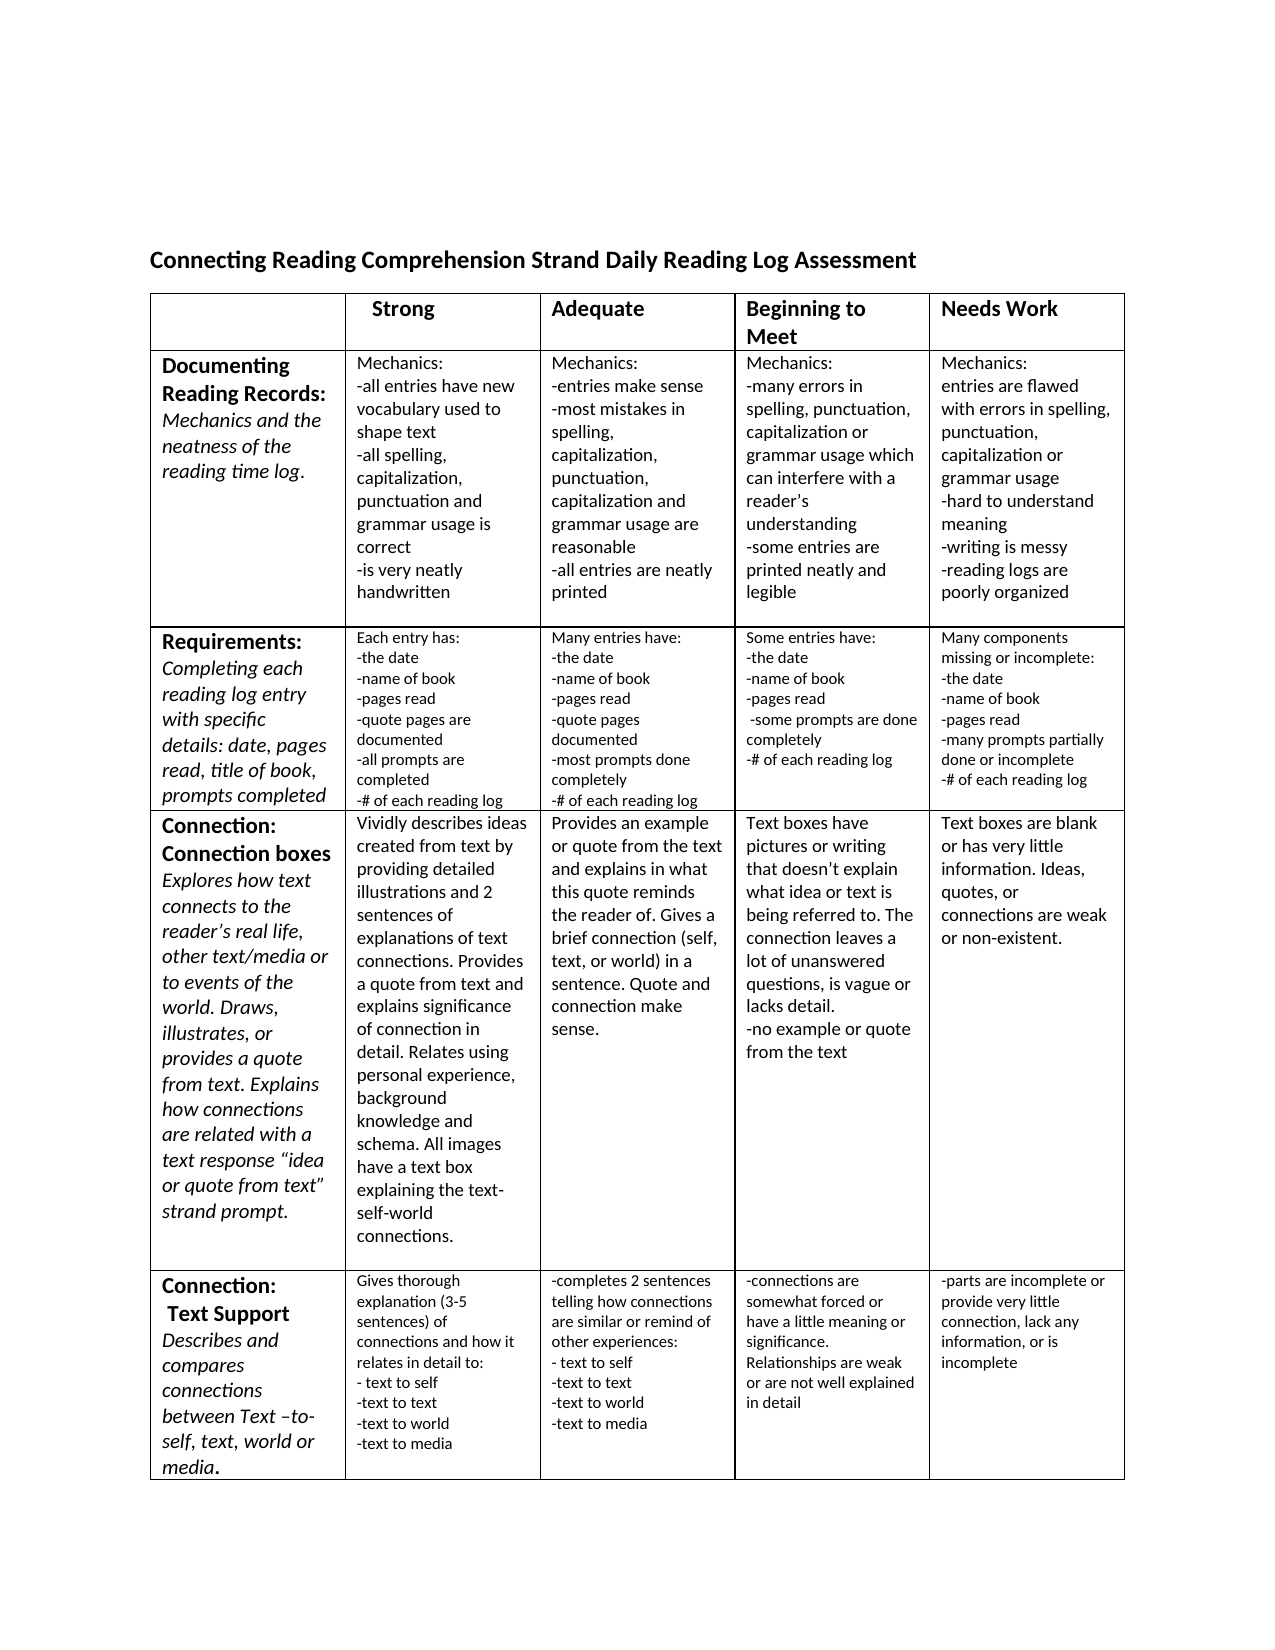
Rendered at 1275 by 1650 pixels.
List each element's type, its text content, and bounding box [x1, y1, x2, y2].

table_cell Text boxes are blank or has very little information. Ideas, quotes, or connections are weak or non-existent. [930, 811, 1124, 1270]
table_cell Some entries have: -the date -name of book -pages read -some prompts are done completely -# of each reading log [736, 628, 929, 810]
table_cell Many entries have: -the date -name of book -pages read -quote pages documented -most prompts done completely -# of each reading log [541, 628, 734, 810]
table_cell Text boxes have pictures or writing that doesn’t explain what idea or text is being referred to. The connection leaves a lot of unanswered questions, is vague or lacks detail. -no example or quote from the text [736, 811, 929, 1270]
table_cell Connection: Connection boxes Explores how text connects to the reader’s real life, other text/media or to events of the world. Draws, illustrates, or provides a quote from text. Explains how connections are related with a text response “idea or quote from text” strand prompt. [151, 811, 345, 1270]
table_cell Connection: Text Support Describes and compares connections between Text –to-self, text, world or media. [151, 1271, 345, 1479]
table_cell -completes 2 sentences telling how connections are similar or remind of other experiences: - text to self -text to text -text to world -text to media [541, 1271, 734, 1479]
table_cell -connections are somewhat forced or have a little meaning or significance. Relationships are weak or are not well explained in detail [736, 1271, 929, 1479]
table_cell Many components missing or incomplete: -the date -name of book -pages read -many prompts partially done or incomplete -# of each reading log [930, 628, 1124, 810]
text Connecting Reading Comprehension Strand Daily Reading Log Assessment [150, 244, 1125, 274]
table_cell Mechanics: -all entries have new vocabulary used to shape text -all spelling, capitalization, punctuation and grammar usage is correct -is very neatly handwritten [346, 351, 540, 626]
table_cell Documenting Reading Records: Mechanics and the neatness of the reading time log. [151, 351, 345, 626]
table_cell Vividly describes ideas created from text by providing detailed illustrations and 2 sentences of explanations of text connections. Provides a quote from text and explains significance of connection in detail. Relates using personal experience, background knowledge and schema. All images have a text box explaining the text-self-world connections. [346, 811, 540, 1270]
table_header Strong [346, 294, 540, 350]
table_cell -parts are incomplete or provide very little connection, lack any information, or is incomplete [930, 1271, 1124, 1479]
table_cell Mechanics: entries are flawed with errors in spelling, punctuation, capitalization or grammar usage -hard to understand meaning -writing is messy -reading logs are poorly organized [930, 351, 1124, 626]
table_cell Provides an example or quote from the text and explains in what this quote reminds the reader of. Gives a brief connection (self, text, or world) in a sentence. Quote and connection make sense. [541, 811, 734, 1270]
table_cell Mechanics: -many errors in spelling, punctuation, capitalization or grammar usage which can interfere with a reader’s understanding -some entries are printed neatly and legible [736, 351, 929, 626]
table_header Needs Work [930, 294, 1124, 350]
table_cell Requirements: Completing each reading log entry with specific details: date, pages read, title of book, prompts completed [151, 628, 345, 810]
table_cell Mechanics: -entries make sense -most mistakes in spelling, capitalization, punctuation, capitalization and grammar usage are reasonable -all entries are neatly printed [541, 351, 734, 626]
table_header Beginning to Meet [736, 294, 929, 350]
table_cell Gives thorough explanation (3-5 sentences) of connections and how it relates in detail to: - text to self -text to text -text to world -text to media [346, 1271, 540, 1479]
table_header [151, 294, 345, 350]
table_header Adequate [541, 294, 734, 350]
table_cell Each entry has: -the date -name of book -pages read -quote pages are documented -all prompts are completed -# of each reading log [346, 628, 540, 810]
